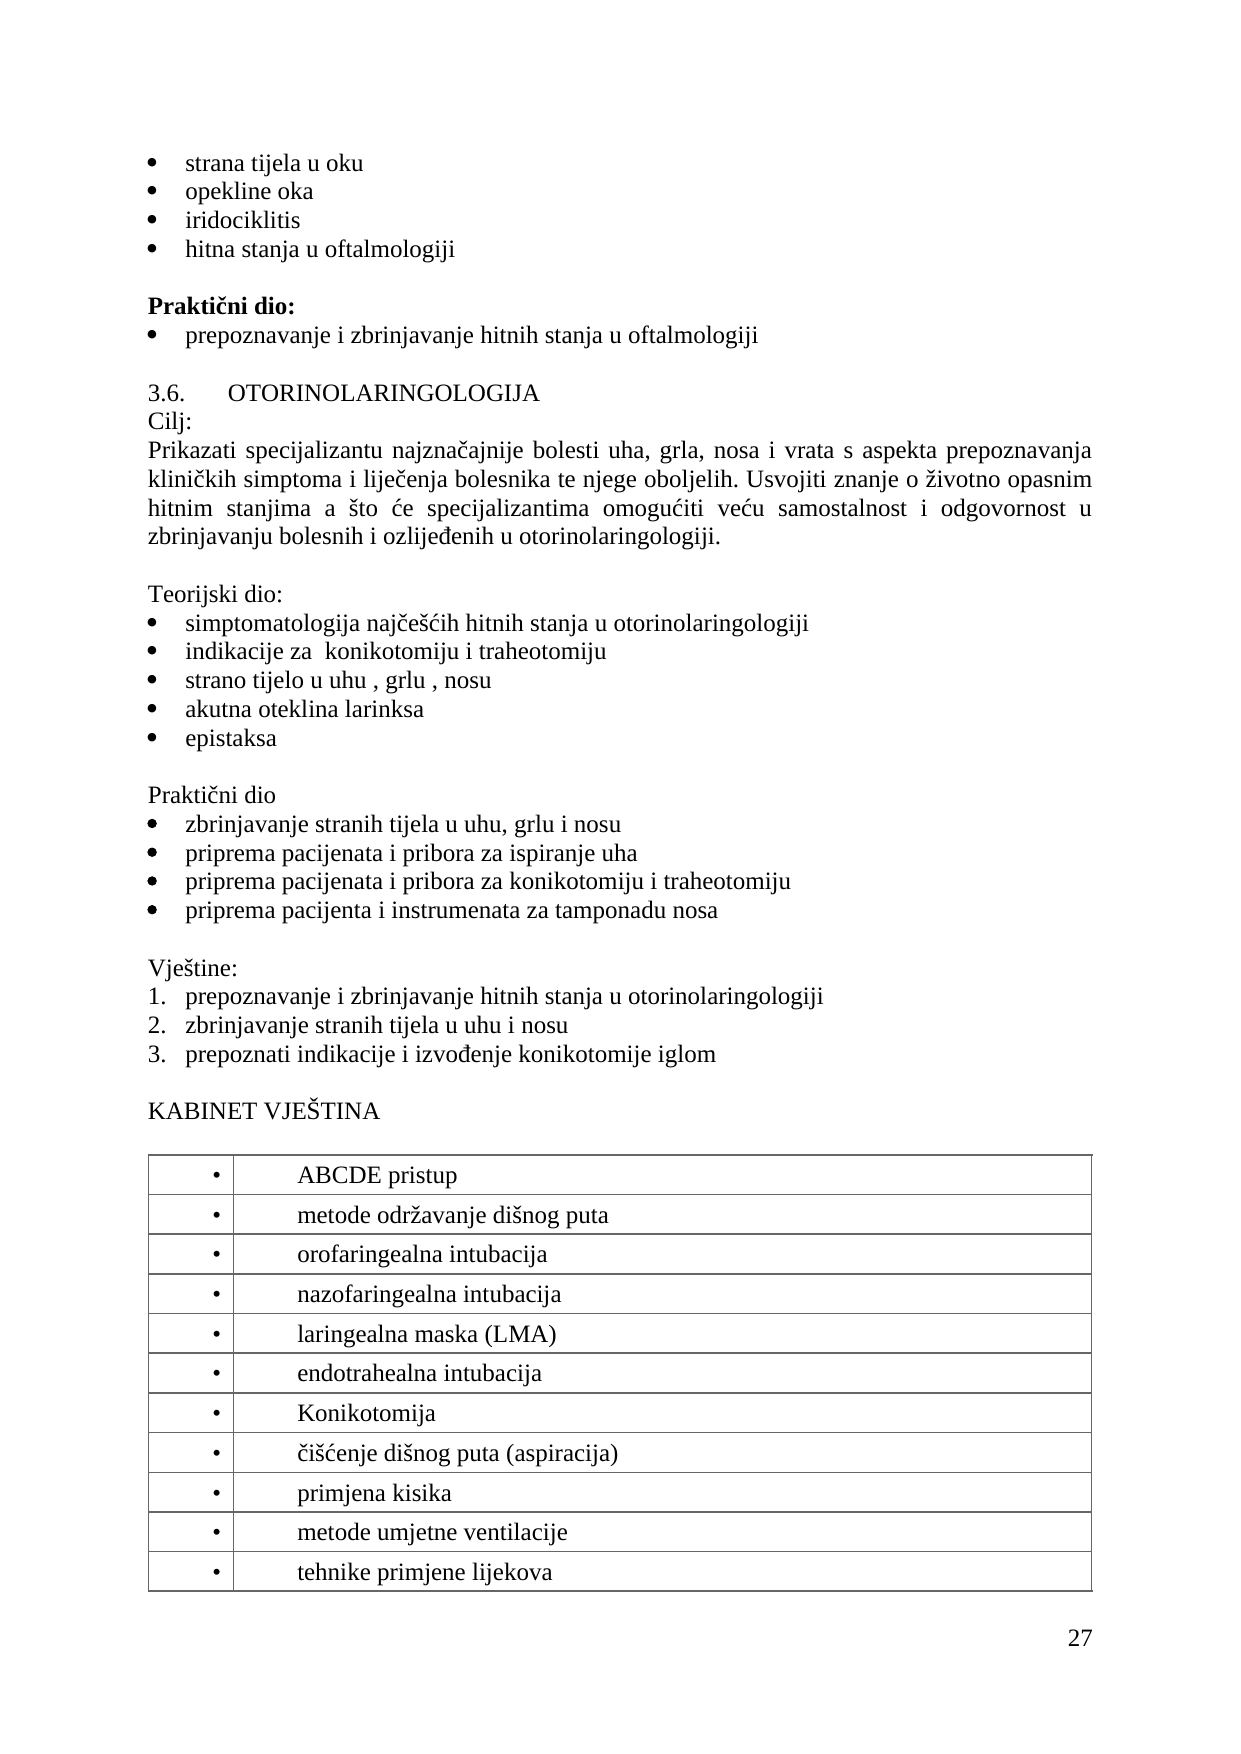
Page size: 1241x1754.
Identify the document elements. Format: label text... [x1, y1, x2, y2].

table_cell metode umjetne ventilacije [234, 1513, 1091, 1551]
table_cell • [149, 1552, 233, 1590]
list OTORINOLARINGOLOGIJA [148, 378, 1093, 406]
list epistaksa [148, 723, 1093, 751]
table_cell • [149, 1433, 233, 1471]
list prepoznati indikacije i izvođenje konikotomije iglom [148, 1039, 1093, 1068]
table_cell • [149, 1314, 233, 1352]
table_cell • [149, 1275, 233, 1313]
table_header • [149, 1156, 233, 1193]
text Vještine: [148, 953, 1093, 981]
text Praktični dio: [148, 291, 1093, 320]
list zbrinjavanje stranih tijela u uhu, grlu i nosu [148, 809, 1093, 838]
table_cell nazofaringealna intubacija [234, 1275, 1091, 1313]
list opekline oka [148, 176, 1093, 205]
text KABINET VJEŠTINA [148, 1096, 1093, 1125]
list priprema pacijenata i pribora za ispiranje uha [148, 838, 1093, 866]
list simptomatologija najčešćih hitnih stanja u otorinolaringologiji [148, 608, 1093, 636]
table_cell • [149, 1195, 233, 1233]
list akutna oteklina larinksa [148, 694, 1093, 723]
list prepoznavanje i zbrinjavanje hitnih stanja u otorinolaringologiji [148, 981, 1093, 1010]
table_cell • [149, 1394, 233, 1432]
list strano tijelo u uhu , grlu , nosu [148, 665, 1093, 694]
table_cell • [149, 1513, 233, 1551]
list priprema pacijenta i instrumenata za tamponadu nosa [148, 895, 1093, 924]
list iridociklitis [148, 205, 1093, 234]
list indikacije za konikotomiju i traheotomiju [148, 636, 1093, 665]
table_cell čišćenje dišnog puta (aspiracija) [234, 1433, 1091, 1471]
table_cell Konikotomija [234, 1394, 1091, 1432]
table_cell primjena kisika [234, 1473, 1091, 1511]
table_cell • [149, 1473, 233, 1511]
table_cell orofaringealna intubacija [234, 1235, 1091, 1273]
text Teorijski dio: [148, 579, 1093, 608]
table_cell • [149, 1235, 233, 1273]
text Prikazati specijalizantu najznačajnije bolesti uha, grla, nosa i vrata s aspekta prepoznavanja kliničkih simptoma i liječenja bolesnika te njege oboljelih. Usvojiti znanje o životno opasnim hitnim stanjima a što će specijalizantima omogućiti veću samostalnost i odgovornost u zbrinjavanju bolesnih i ozlijeđenih u otorinolaringologiji. [148, 435, 1093, 550]
list hitna stanja u oftalmologiji [148, 234, 1093, 263]
table_cell laringealna maska (LMA) [234, 1314, 1091, 1352]
text Praktični dio [148, 780, 1093, 809]
table_cell tehnike primjene lijekova [234, 1552, 1091, 1590]
text Cilj: [148, 406, 1093, 435]
table_header ABCDE pristup [234, 1156, 1091, 1193]
list prepoznavanje i zbrinjavanje hitnih stanja u oftalmologiji [148, 320, 1093, 349]
table_cell endotrahealna intubacija [234, 1354, 1091, 1392]
list zbrinjavanje stranih tijela u uhu i nosu [148, 1010, 1093, 1039]
table_cell • [149, 1354, 233, 1392]
list strana tijela u oku [148, 148, 1093, 176]
table_cell metode održavanje dišnog puta [234, 1195, 1091, 1233]
list priprema pacijenata i pribora za konikotomiju i traheotomiju [148, 866, 1093, 895]
